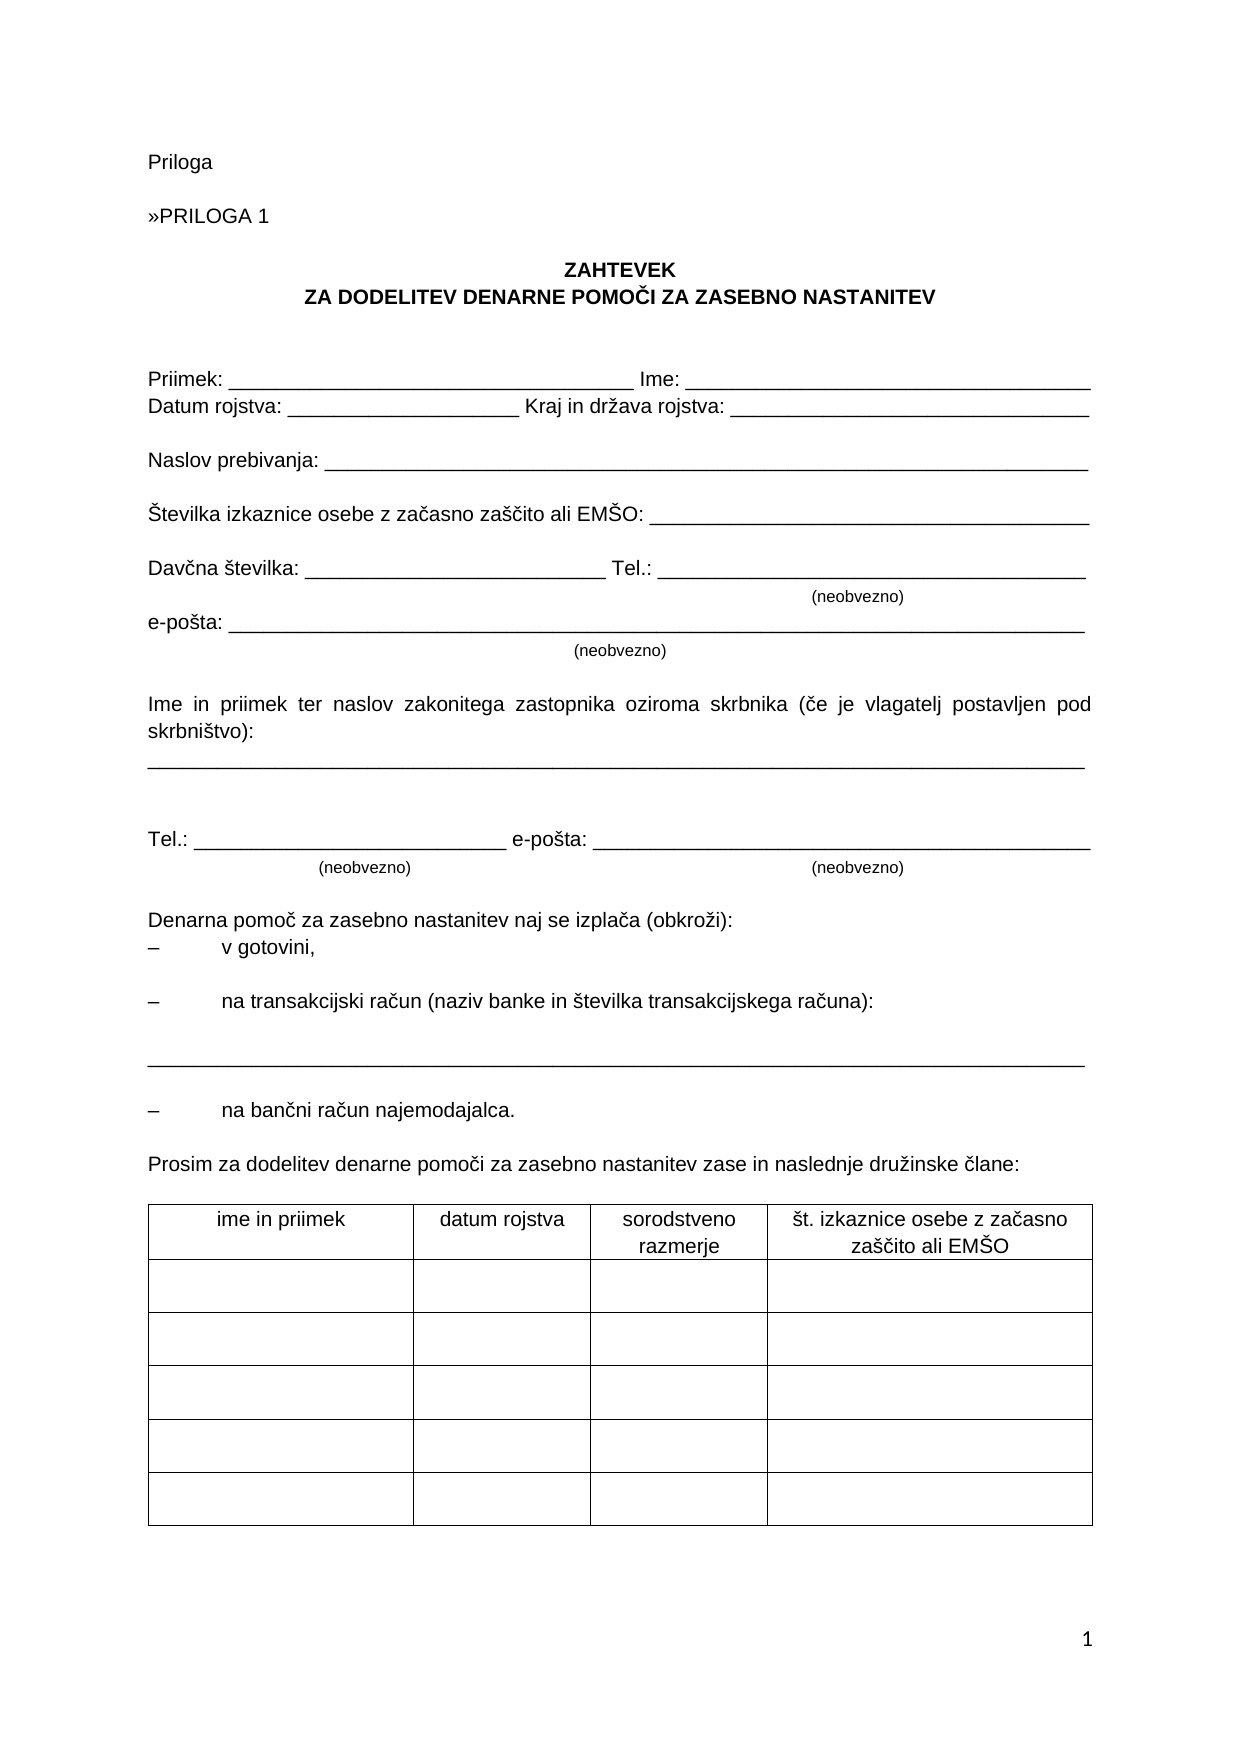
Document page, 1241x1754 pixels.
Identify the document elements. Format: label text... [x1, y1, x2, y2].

table_cell [768, 1366, 1092, 1418]
table_cell [414, 1366, 590, 1418]
table_cell [591, 1366, 767, 1418]
text Številka izkaznice osebe z začasno zaščito ali EMŠO: ______________________________________ [148, 500, 1093, 527]
table_cell [149, 1260, 413, 1312]
text »PRILOGA 1 [148, 202, 1093, 229]
table_cell [768, 1420, 1092, 1472]
table_cell [149, 1420, 413, 1472]
text – na transakcijski račun (naziv banke in številka transakcijskega računa): [148, 987, 1093, 1014]
table_cell [591, 1473, 767, 1525]
table_cell [149, 1366, 413, 1418]
text Ime in priimek ter naslov zakonitega zastopnika oziroma skrbnika (če je vlagatelj postavljen pod skrbništvo): [148, 689, 1093, 743]
text ZA DODELITEV DENARNE POMOČI ZA ZASEBNO NASTANITEV [148, 283, 1093, 310]
table_cell [591, 1260, 767, 1312]
text Denarna pomoč za zasebno nastanitev naj se izplača (obkroži): [148, 906, 1093, 933]
table_header št. izkaznice osebe z začasno zaščito ali EMŠO [768, 1205, 1092, 1259]
text e-pošta: __________________________________________________________________________ [148, 608, 1093, 635]
table_cell [414, 1420, 590, 1472]
text Datum rojstva: ____________________ Kraj in država rojstva: _______________________________ [148, 391, 1093, 418]
table_cell [414, 1313, 590, 1365]
text (neobvezno) [148, 635, 1093, 662]
table_cell [591, 1420, 767, 1472]
text – v gotovini, [148, 933, 1093, 960]
text _________________________________________________________________________________ [148, 1041, 1093, 1068]
table_cell [414, 1260, 590, 1312]
text Tel.: ___________________________ e-pošta: ___________________________________________ [148, 825, 1093, 852]
table_cell [768, 1473, 1092, 1525]
table_cell [768, 1260, 1092, 1312]
table_header datum rojstva [414, 1205, 590, 1259]
text – na bančni račun najemodajalca. [148, 1096, 1093, 1123]
table_cell [768, 1313, 1092, 1365]
text _________________________________________________________________________________ [148, 743, 1093, 771]
text Priimek: ___________________________________ Ime: ___________________________________ [148, 364, 1093, 391]
text Prosim za dodelitev denarne pomoči za zasebno nastanitev zase in naslednje družinske člane: [148, 1150, 1093, 1177]
table_cell [414, 1473, 590, 1525]
text Naslov prebivanja: __________________________________________________________________ [148, 446, 1093, 473]
text Priloga [148, 148, 1093, 175]
text ZAHTEVEK [148, 256, 1093, 283]
table_cell [149, 1473, 413, 1525]
table_header sorodstveno razmerje [591, 1205, 767, 1259]
text Davčna številka: __________________________ Tel.: _____________________________________ [148, 554, 1093, 581]
text (neobvezno) [148, 581, 1093, 608]
text (neobvezno) (neobvezno) [295, 852, 1093, 879]
table_cell [149, 1313, 413, 1365]
table_header ime in priimek [149, 1205, 413, 1259]
table_cell [591, 1313, 767, 1365]
